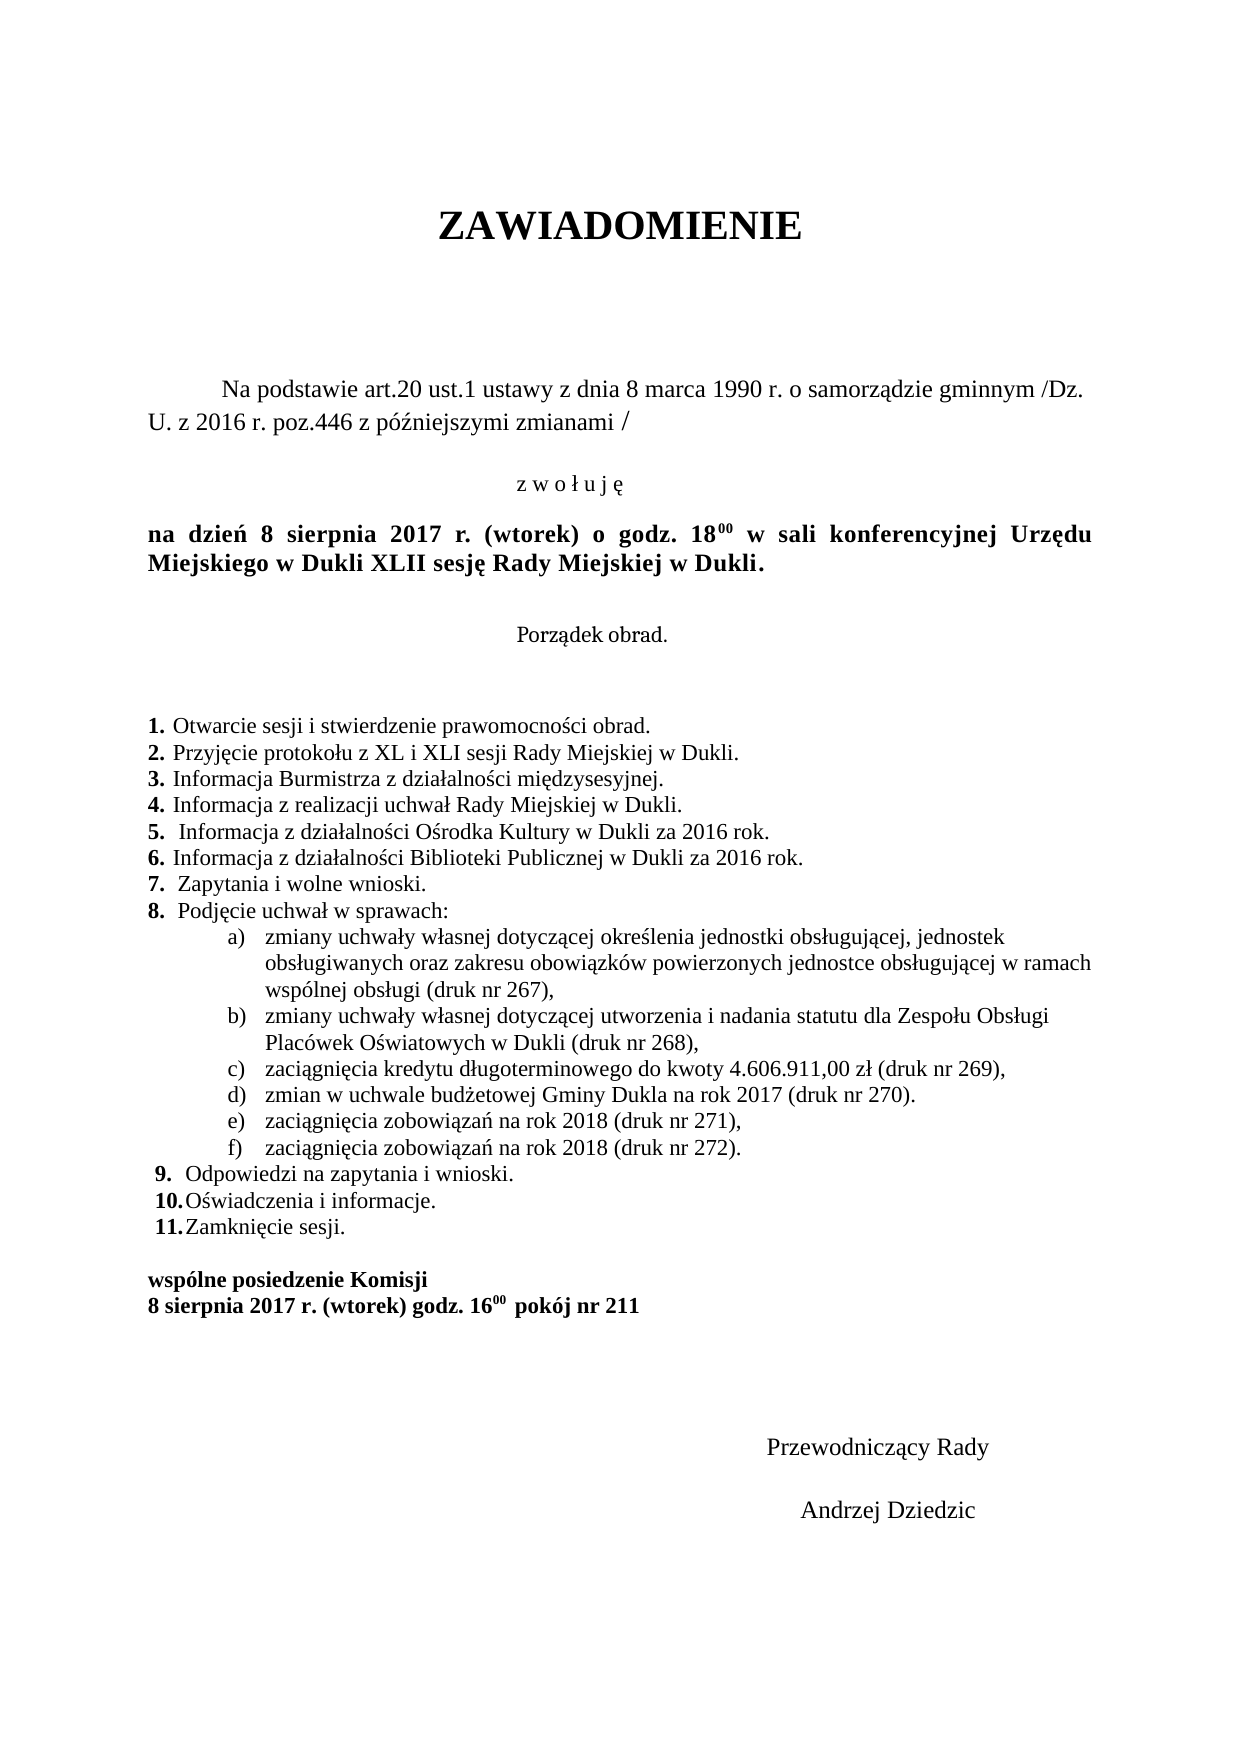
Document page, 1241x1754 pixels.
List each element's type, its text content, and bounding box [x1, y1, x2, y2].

list Podjęcie uchwał w sprawach: [148, 897, 1093, 923]
text wspólne posiedzenie Komisji [148, 1266, 1093, 1292]
subtitle na dzień 8 sierpnia 2017 r. (wtorek) o godz. 1800 w sali konferencyjnej Urzędu Miejskiego w Dukli XLII sesję Rady Miejskiej w Dukli. [148, 519, 1093, 577]
list Informacja Burmistrza z działalności międzysesyjnej. [148, 765, 1093, 791]
text z w o ł u j ę [443, 470, 1093, 497]
list zaciągnięcia zobowiązań na rok 2018 (druk nr 272). [227, 1134, 1093, 1160]
text ZAWIADOMIENIE [148, 200, 1093, 248]
text Na podstawie art.20 ust.1 ustawy z dnia 8 marca 1990 r. o samorządzie gminnym /Dz. U. z 2016 r. poz.446 z późniejszymi zmianami / [148, 374, 1093, 437]
list Zamknięcie sesji. [154, 1213, 1093, 1239]
text Przewodniczący Rady [148, 1432, 1093, 1461]
list Informacja z działalności Biblioteki Publicznej w Dukli za 2016 rok. [148, 844, 1093, 870]
list Odpowiedzi na zapytania i wnioski. [154, 1160, 1093, 1187]
list zaciągnięcia zobowiązań na rok 2018 (druk nr 271), [227, 1108, 1093, 1134]
list Przyjęcie protokołu z XL i XLI sesji Rady Miejskiej w Dukli. [148, 739, 1093, 765]
list Otwarcie sesji i stwierdzenie prawomocności obrad. [148, 712, 1093, 739]
list Informacja z działalności Ośrodka Kultury w Dukli za 2016 rok. [148, 818, 1093, 844]
list zmiany uchwały własnej dotyczącej utworzenia i nadania statutu dla Zespołu Obsługi Placówek Oświatowych w Dukli (druk nr 268), [227, 1002, 1093, 1055]
text Porządek obrad. [443, 622, 1093, 648]
list Oświadczenia i informacje. [154, 1187, 1093, 1213]
text 8 sierpnia 2017 r. (wtorek) godz. 1600 pokój nr 211 [148, 1292, 1093, 1318]
list Zapytania i wolne wnioski. [148, 870, 1093, 897]
list zmiany uchwały własnej dotyczącej określenia jednostki obsługującej, jednostek obsługiwanych oraz zakresu obowiązków powierzonych jednostce obsługującej w ramach wspólnej obsługi (druk nr 267), [227, 923, 1093, 1002]
list zaciągnięcia kredytu długoterminowego do kwoty 4.606.911,00 zł (druk nr 269), [227, 1055, 1093, 1081]
list Informacja z realizacji uchwał Rady Miejskiej w Dukli. [148, 791, 1093, 818]
list zmian w uchwale budżetowej Gminy Dukla na rok 2017 (druk nr 270). [227, 1081, 1093, 1108]
text Andrzej Dziedzic [148, 1495, 1093, 1523]
